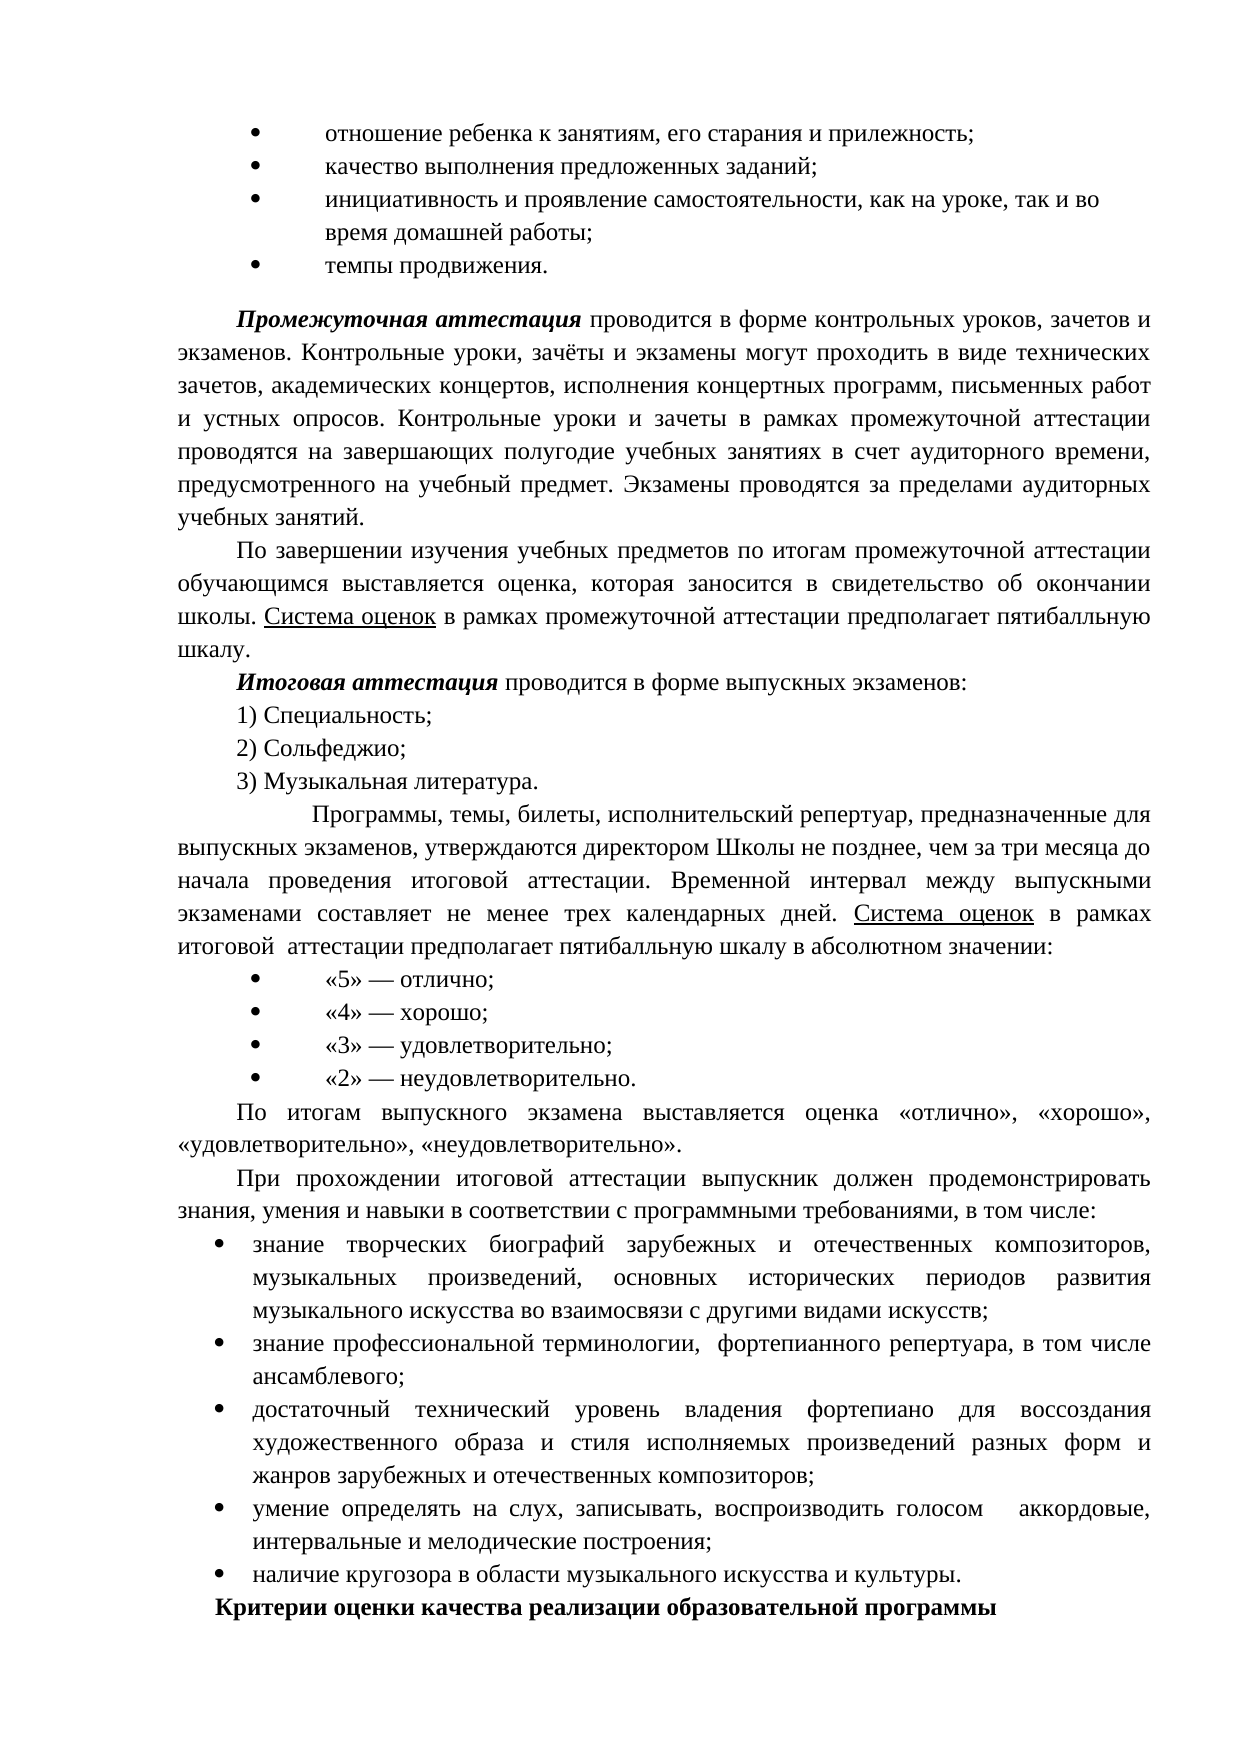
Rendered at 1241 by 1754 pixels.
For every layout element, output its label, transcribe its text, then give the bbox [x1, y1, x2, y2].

list наличие кругозора в области музыкального искусства и культуры. [215, 1559, 1152, 1588]
list «2» — неудовлетворительно. [251, 1063, 1152, 1092]
list умение определять на слух, записывать, воспроизводить голосом аккордовые, интервальные и мелодические построения; [215, 1493, 1152, 1554]
text 1) Специальность; [177, 700, 1152, 729]
text Критерии оценки качества реализации образовательной программы [177, 1592, 1152, 1621]
text 3) Музыкальная литература. [177, 766, 1152, 795]
list достаточный технический уровень владения фортепиано для воссоздания художественного образа и стиля исполняемых произведений разных форм и жанров зарубежных и отечественных композиторов; [215, 1394, 1152, 1488]
text При прохождении итоговой аттестации выпускник должен продемонстрировать знания, умения и навыки в соответствии с программными требованиями, в том числе: [177, 1163, 1152, 1224]
text По завершении изучения учебных предметов по итогам промежуточной аттестации обучающимся выставляется оценка, которая заносится в свидетельство об окончании школы. Система оценок в рамках промежуточной аттестации предполагает пятибалльную шкалу. [177, 535, 1152, 663]
list темпы продвижения. [251, 250, 1152, 279]
list «4» — хорошо; [251, 997, 1152, 1026]
list инициативность и проявление самостоятельности, как на уроке, так и во время домашней работы; [251, 184, 1152, 246]
list «5» — отлично; [251, 964, 1152, 993]
list отношение ребенка к занятиям, его старания и прилежность; [251, 118, 1152, 147]
list «3» — удовлетворительно; [251, 1031, 1152, 1059]
text По итогам выпускного экзамена выставляется оценка «отлично», «хорошо», «удовлетворительно», «неудовлетворительно». [177, 1097, 1152, 1158]
list качество выполнения предложенных заданий; [251, 151, 1152, 180]
list знание профессиональной терминологии, фортепианного репертуара, в том числе ансамблевого; [215, 1328, 1152, 1389]
text Промежуточная аттестация проводится в форме контрольных уроков, зачетов и экзаменов. Контрольные уроки, зачёты и экзамены могут проходить в виде технических зачетов, академических концертов, исполнения концертных программ, письменных работ и устных опросов. Контрольные уроки и зачеты в рамках промежуточной аттестации проводятся на завершающих полугодие учебных занятиях в счет аудиторного времени, предусмотренного на учебный предмет. Экзамены проводятся за пределами аудиторных учебных занятий. [177, 304, 1152, 531]
text Итоговая аттестация проводится в форме выпускных экзаменов: [177, 667, 1152, 696]
text 2) Сольфеджио; [177, 733, 1152, 762]
list знание творческих биографий зарубежных и отечественных композиторов, музыкальных произведений, основных исторических периодов развития музыкального искусства во взаимосвязи с другими видами искусств; [215, 1229, 1152, 1323]
text Программы, темы, билеты, исполнительский репертуар, предназначенные для выпускных экзаменов, утверждаются директором Школы не позднее, чем за три месяца до начала проведения итоговой аттестации. Временной интервал между выпускными экзаменами составляет не менее трех календарных дней. Система оценок в рамках итоговой аттестации предполагает пятибалльную шкалу в абсолютном значении: [177, 799, 1152, 960]
